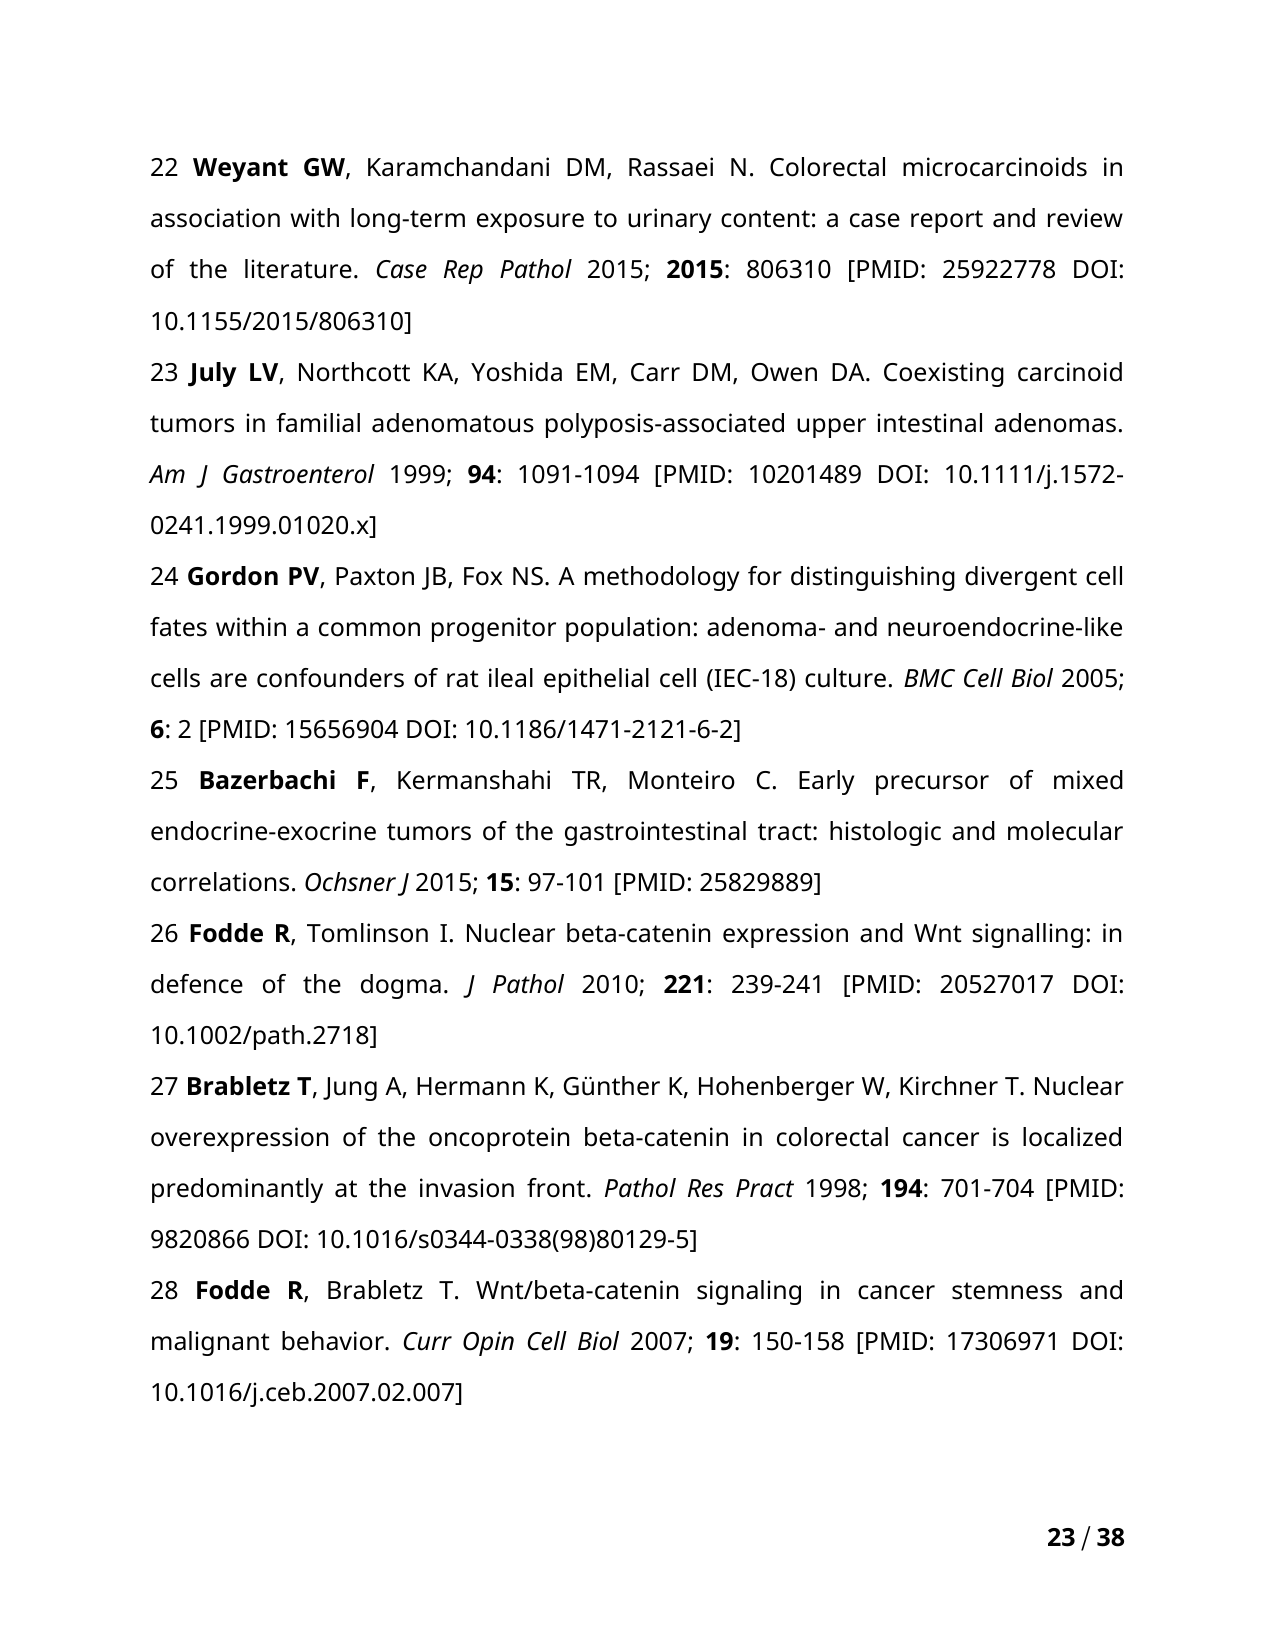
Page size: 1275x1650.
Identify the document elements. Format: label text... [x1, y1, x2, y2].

text 24 Gordon PV, Paxton JB, Fox NS. A methodology for distinguishing divergent cell fates within a common progenitor population: adenoma- and neuroendocrine-like cells are confounders of rat ileal epithelial cell (IEC-18) culture. BMC Cell Biol 2005; 6: 2 [PMID: 15656904 DOI: 10.1186/1471-2121-6-2] [150, 558, 1125, 746]
text 25 Bazerbachi F, Kermanshahi TR, Monteiro C. Early precursor of mixed endocrine-exocrine tumors of the gastrointestinal tract: histologic and molecular correlations. Ochsner J 2015; 15: 97-101 [PMID: 25829889] [150, 762, 1125, 899]
text 26 Fodde R, Tomlinson I. Nuclear beta-catenin expression and Wnt signalling: in defence of the dogma. J Pathol 2010; 221: 239-241 [PMID: 20527017 DOI: 10.1002/path.2718] [150, 916, 1125, 1052]
text 23 July LV, Northcott KA, Yoshida EM, Carr DM, Owen DA. Coexisting carcinoid tumors in familial adenomatous polyposis-associated upper intestinal adenomas. Am J Gastroenterol 1999; 94: 1091-1094 [PMID: 10201489 DOI: 10.1111/j.1572-0241.1999.01020.x] [150, 354, 1125, 541]
text 28 Fodde R, Brabletz T. Wnt/beta-catenin signaling in cancer stemness and malignant behavior. Curr Opin Cell Biol 2007; 19: 150-158 [PMID: 17306971 DOI: 10.1016/j.ceb.2007.02.007] [150, 1273, 1125, 1409]
text 27 Brabletz T, Jung A, Hermann K, Günther K, Hohenberger W, Kirchner T. Nuclear overexpression of the oncoprotein beta-catenin in colorectal cancer is localized predominantly at the invasion front. Pathol Res Pract 1998; 194: 701-704 [PMID: 9820866 DOI: 10.1016/s0344-0338(98)80129-5] [150, 1069, 1125, 1256]
text 22 Weyant GW, Karamchandani DM, Rassaei N. Colorectal microcarcinoids in association with long-term exposure to urinary content: a case report and review of the literature. Case Rep Pathol 2015; 2015: 806310 [PMID: 25922778 DOI: 10.1155/2015/806310] [150, 150, 1125, 337]
